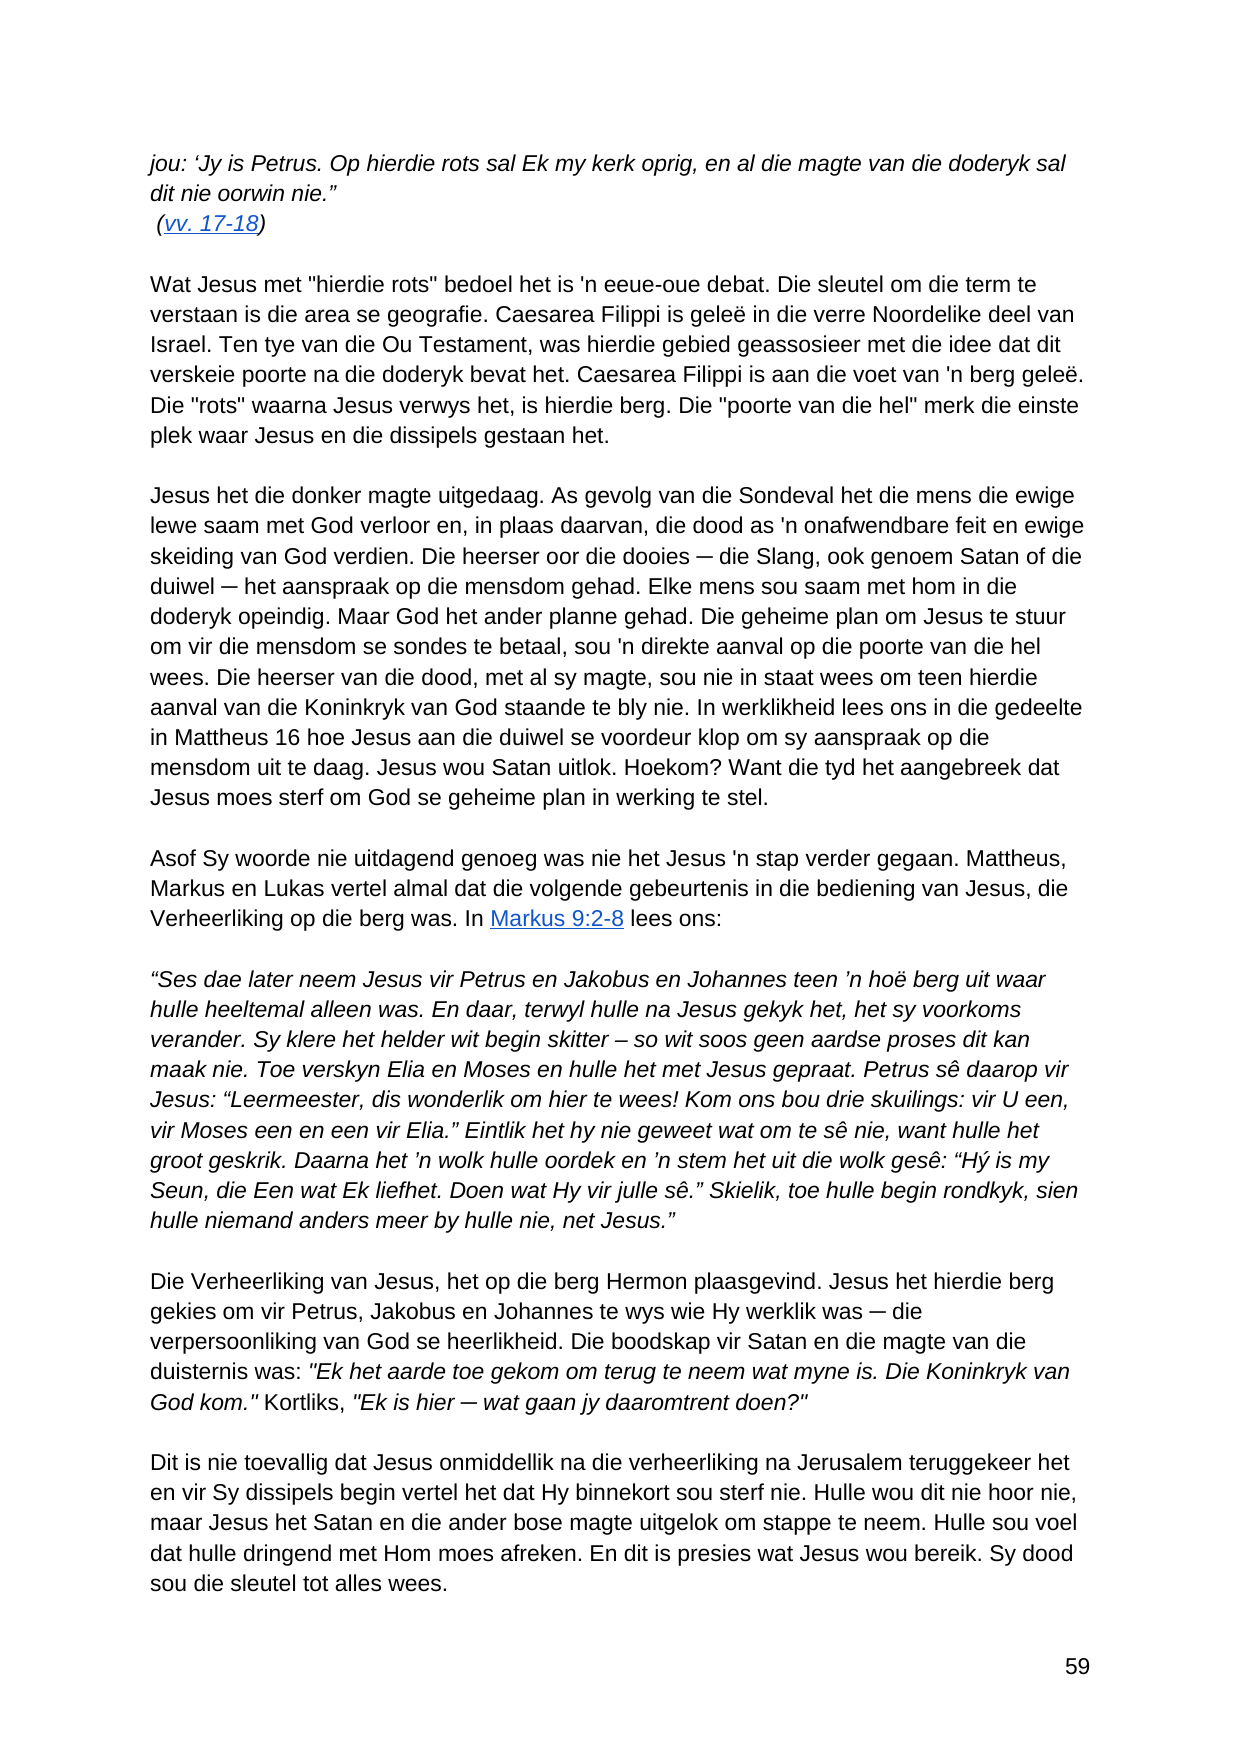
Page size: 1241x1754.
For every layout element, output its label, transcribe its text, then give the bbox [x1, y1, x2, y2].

text Asof Sy woorde nie uitdagend genoeg was nie het Jesus 'n stap verder gegaan. Mattheus, Markus en Lukas vertel almal dat die volgende gebeurtenis in die bediening van Jesus, die Verheerliking op die berg was. In Markus 9:2-8 lees ons: [150, 845, 1090, 932]
text (vv. 17-18) [150, 210, 1090, 237]
text Die Verheerliking van Jesus, het op die berg Hermon plaasgevind. Jesus het hierdie berg gekies om vir Petrus, Jakobus en Johannes te wys wie Hy werklik was ─ die verpersoonliking van God se heerlikheid. Die boodskap vir Satan en die magte van die duisternis was: "Ek het aarde toe gekom om terug te neem wat myne is. Die Koninkryk van God kom." Kortliks, "Ek is hier ─ wat gaan jy daaromtrent doen?" [150, 1268, 1090, 1415]
text Dit is nie toevallig dat Jesus onmiddellik na die verheerliking na Jerusalem teruggekeer het en vir Sy dissipels begin vertel het dat Hy binnekort sou sterf nie. Hulle wou dit nie hoor nie, maar Jesus het Satan en die ander bose magte uitgelok om stappe te neem. Hulle sou voel dat hulle dringend met Hom moes afreken. En dit is presies wat Jesus wou bereik. Sy dood sou die sleutel tot alles wees. [150, 1449, 1090, 1596]
text “Ses dae later neem Jesus vir Petrus en Jakobus en Johannes teen ’n hoë berg uit waar hulle heeltemal alleen was. En daar, terwyl hulle na Jesus gekyk het, het sy voorkoms verander. Sy klere het helder wit begin skitter – so wit soos geen aardse proses dit kan maak nie. Toe verskyn Elia en Moses en hulle het met Jesus gepraat. Petrus sê daarop vir Jesus: “Leermeester, dis wonderlik om hier te wees! Kom ons bou drie skuilings: vir U een, vir Moses een en een vir Elia.” Eintlik het hy nie geweet wat om te sê nie, want hulle het groot geskrik. Daarna het ’n wolk hulle oordek en ’n stem het uit die wolk gesê: “Hý is my Seun, die Een wat Ek liefhet. Doen wat Hy vir julle sê.” Skielik, toe hulle begin rondkyk, sien hulle niemand anders meer by hulle nie, net Jesus.” [150, 966, 1090, 1234]
text Wat Jesus met "hierdie rots" bedoel het is 'n eeue-oue debat. Die sleutel om die term te verstaan is die area se geografie. Caesarea Filippi is geleë in die verre Noordelike deel van Israel. Ten tye van die Ou Testament, was hierdie gebied geassosieer met die idee dat dit verskeie poorte na die doderyk bevat het. Caesarea Filippi is aan die voet van 'n berg geleë. Die "rots" waarna Jesus verwys het, is hierdie berg. Die "poorte van die hel" merk die einste plek waar Jesus en die dissipels gestaan het. [150, 271, 1090, 448]
text Jesus het die donker magte uitgedaag. As gevolg van die Sondeval het die mens die ewige lewe saam met God verloor en, in plaas daarvan, die dood as 'n onafwendbare feit en ewige skeiding van God verdien. Die heerser oor die dooies ─ die Slang, ook genoem Satan of die duiwel ─ het aanspraak op die mensdom gehad. Elke mens sou saam met hom in die doderyk opeindig. Maar God het ander planne gehad. Die geheime plan om Jesus te stuur om vir die mensdom se sondes te betaal, sou 'n direkte aanval op die poorte van die hel wees. Die heerser van die dood, met al sy magte, sou nie in staat wees om teen hierdie aanval van die Koninkryk van God staande te bly nie. In werklikheid lees ons in die gedeelte in Mattheus 16 hoe Jesus aan die duiwel se voordeur klop om sy aanspraak op die mensdom uit te daag. Jesus wou Satan uitlok. Hoekom? Want die tyd het aangebreek dat Jesus moes sterf om God se geheime plan in werking te stel. [150, 482, 1090, 811]
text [150, 150, 1090, 207]
